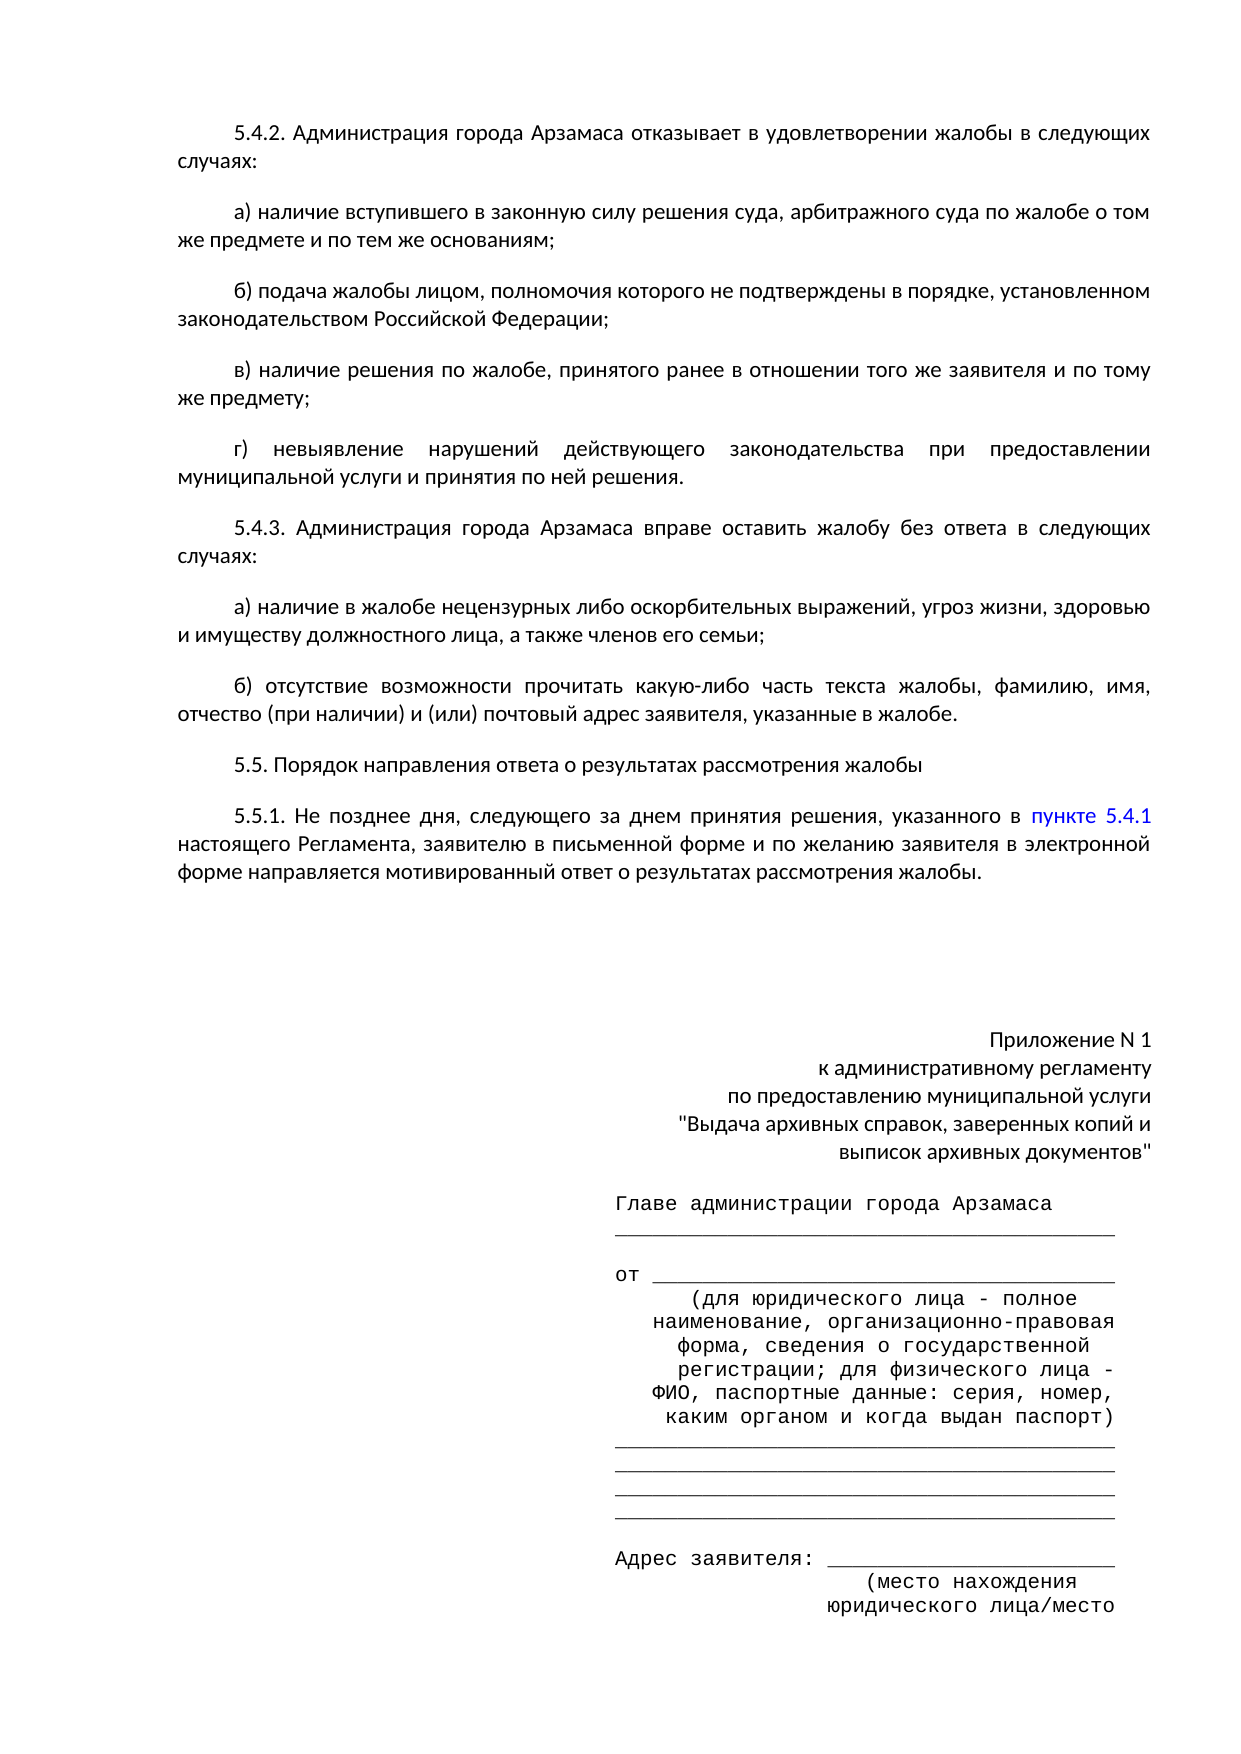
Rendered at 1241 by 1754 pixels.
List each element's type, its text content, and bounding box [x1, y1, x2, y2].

text Приложение N 1 [177, 1025, 1152, 1053]
text а) наличие в жалобе нецензурных либо оскорбительных выражений, угроз жизни, здоровью и имуществу должностного лица, а также членов его семьи; [177, 592, 1152, 648]
text ФИО, паспортные данные: серия, номер, [177, 1382, 1152, 1406]
text регистрации; для физического лица - [177, 1358, 1152, 1382]
text 5.5. Порядок направления ответа о результатах рассмотрения жалобы [177, 750, 1152, 778]
text б) подача жалобы лицом, полномочия которого не подтверждены в порядке, установленном законодательством Российской Федерации; [177, 276, 1152, 332]
text юридического лица/место [177, 1595, 1152, 1619]
text к административному регламенту [177, 1053, 1152, 1081]
text 5.4.2. Администрация города Арзамаса отказывает в удовлетворении жалобы в следующих случаях: [177, 118, 1152, 174]
text (для юридического лица - полное [177, 1288, 1152, 1311]
text г) невыявление нарушений действующего законодательства при предоставлении муниципальной услуги и принятия по ней решения. [177, 434, 1152, 490]
text 5.5.1. Не позднее дня, следующего за днем принятия решения, указанного в пункте 5.4.1 настоящего Регламента, заявителю в письменной форме и по желанию заявителя в электронной форме направляется мотивированный ответ о результатах рассмотрения жалобы. [177, 801, 1152, 885]
text 5.4.3. Администрация города Арзамаса вправе оставить жалобу без ответа в следующих случаях: [177, 513, 1152, 569]
text наименование, организационно-правовая [177, 1311, 1152, 1335]
text ________________________________________ [177, 1429, 1152, 1453]
text форма, сведения о государственной [177, 1335, 1152, 1358]
text в) наличие решения по жалобе, принятого ранее в отношении того же заявителя и по тому же предмету; [177, 355, 1152, 411]
text (место нахождения [177, 1571, 1152, 1595]
text "Выдача архивных справок, заверенных копий и [177, 1109, 1152, 1137]
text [177, 1477, 1152, 1500]
text от _____________________________________ [177, 1264, 1152, 1288]
text Адрес заявителя: _______________________ [177, 1548, 1152, 1571]
text каким органом и когда выдан паспорт) [177, 1406, 1152, 1429]
text по предоставлению муниципальной услуги [177, 1081, 1152, 1109]
text Главе администрации города Арзамаса [177, 1193, 1152, 1217]
text а) наличие вступившего в законную силу решения суда, арбитражного суда по жалобе о том же предмете и по тем же основаниям; [177, 197, 1152, 253]
text б) отсутствие возможности прочитать какую-либо часть текста жалобы, фамилию, имя, отчество (при наличии) и (или) почтовый адрес заявителя, указанные в жалобе. [177, 671, 1152, 727]
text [177, 1500, 1152, 1524]
text выписок архивных документов" [177, 1137, 1152, 1165]
text ________________________________________ [177, 1217, 1152, 1240]
text ________________________________________ [177, 1453, 1152, 1477]
